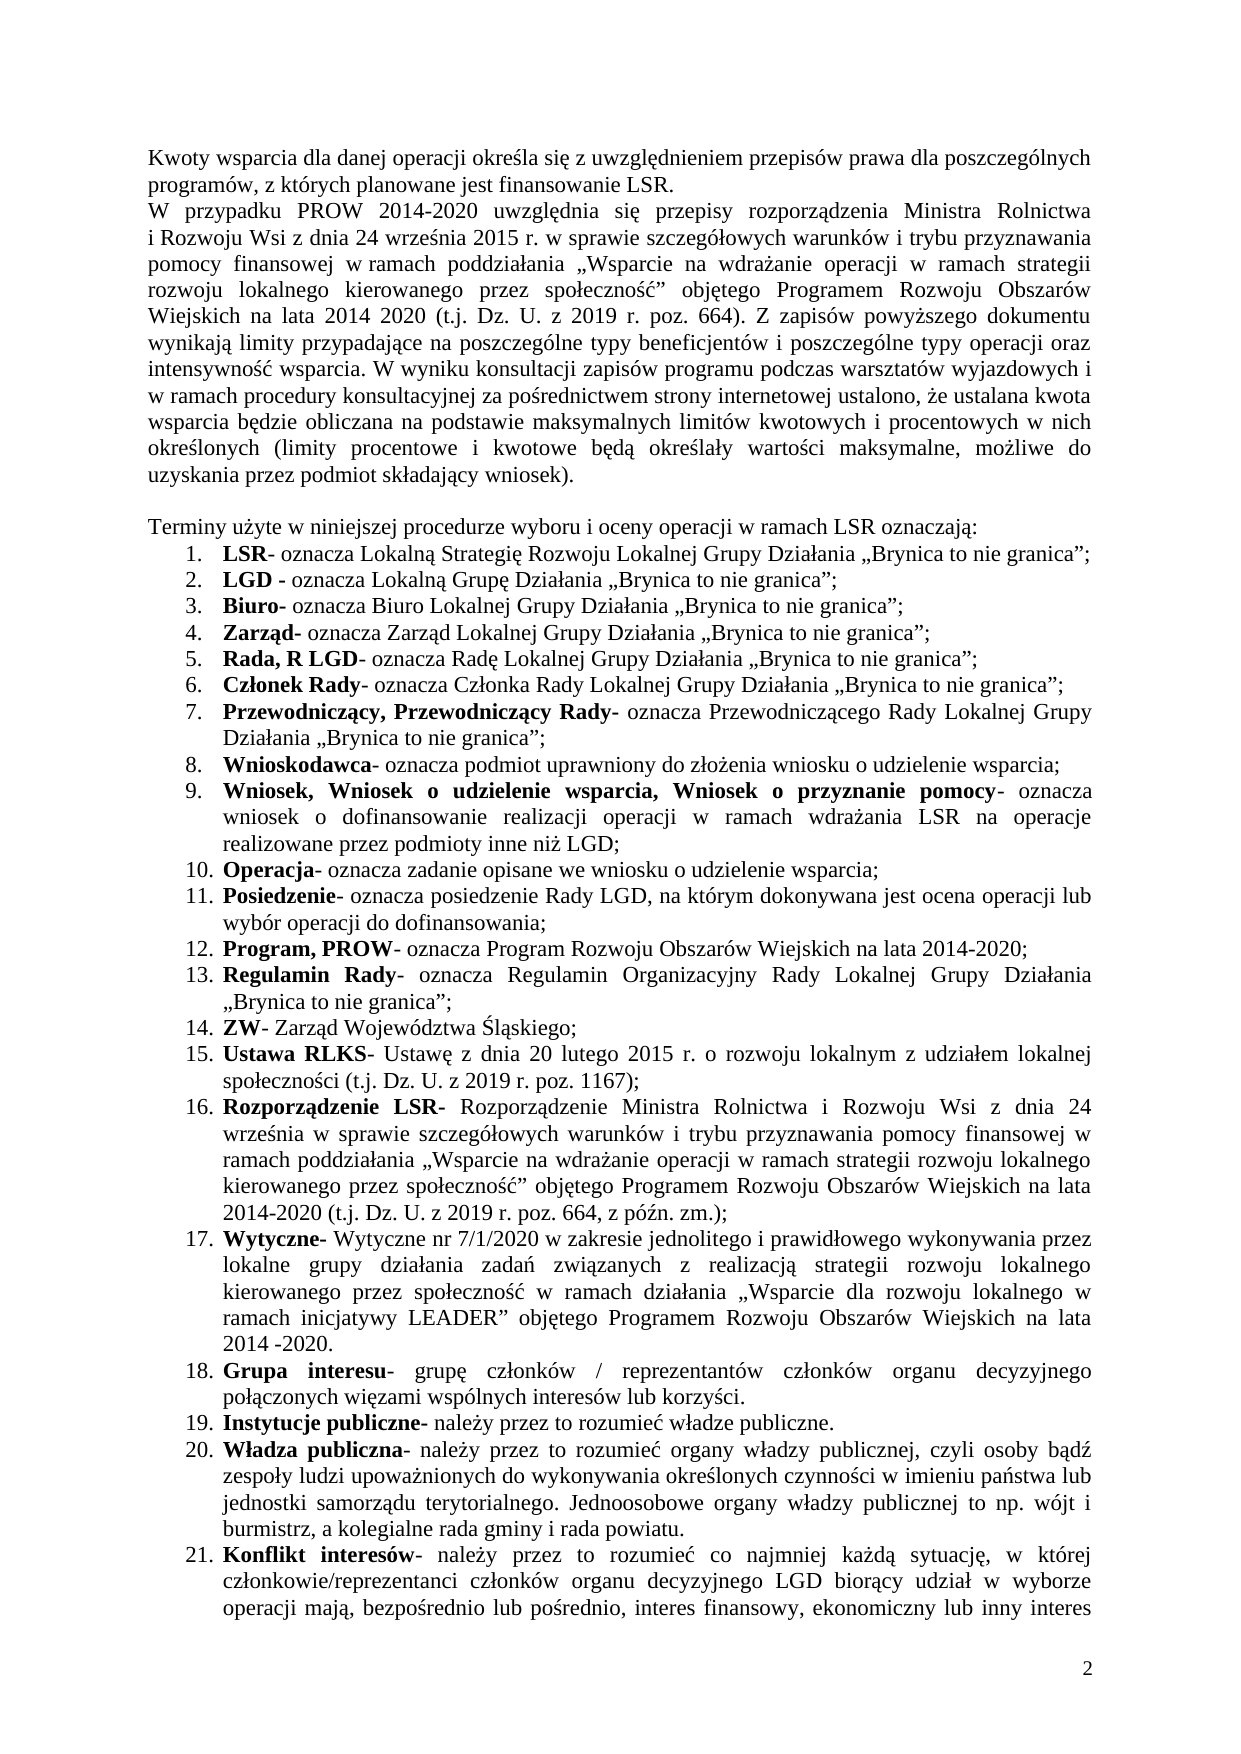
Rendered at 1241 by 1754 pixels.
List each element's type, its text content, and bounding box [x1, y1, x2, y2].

list Posiedzenie- oznacza posiedzenie Rady LGD, na którym dokonywana jest ocena operacji lub wybór operacji do dofinansowania; [185, 882, 1092, 935]
list Członek Rady- oznacza Członka Rady Lokalnej Grupy Działania „Brynica to nie granica”; [185, 672, 1092, 698]
list Wnioskodawca- oznacza podmiot uprawniony do złożenia wniosku o udzielenie wsparcia; [185, 751, 1092, 777]
text Kwoty wsparcia dla danej operacji określa się z uwzględnieniem przepisów prawa dla poszczególnych programów, z których planowane jest finansowanie LSR. [148, 144, 1092, 197]
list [185, 1541, 1092, 1620]
list Zarząd- oznacza Zarząd Lokalnej Grupy Działania „Brynica to nie granica”; [185, 619, 1092, 645]
text W przypadku PROW 2014-2020 uwzględnia się przepisy rozporządzenia Ministra Rolnictwa i Rozwoju Wsi z dnia 24 września 2015 r. w sprawie szczegółowych warunków i trybu przyznawania pomocy finansowej w ramach poddziałania „Wsparcie na wdrażanie operacji w ramach strategii rozwoju lokalnego kierowanego przez społeczność” objętego Programem Rozwoju Obszarów Wiejskich na lata 2014 2020 (t.j. Dz. U. z 2019 r. poz. 664). Z zapisów powyższego dokumentu wynikają limity przypadające na poszczególne typy beneficjentów i poszczególne typy operacji oraz intensywność wsparcia. W wyniku konsultacji zapisów programu podczas warsztatów wyjazdowych i w ramach procedury konsultacyjnej za pośrednictwem strony internetowej ustalono, że ustalana kwota wsparcia będzie obliczana na podstawie maksymalnych limitów kwotowych i procentowych w nich określonych (limity procentowe i kwotowe będą określały wartości maksymalne, możliwe do uzyskania przez podmiot składający wniosek). [148, 197, 1092, 487]
list Ustawa RLKS- Ustawę z dnia 20 lutego 2015 r. o rozwoju lokalnym z udziałem lokalnej społeczności (t.j. Dz. U. z 2019 r. poz. 1167); [185, 1041, 1092, 1093]
list LGD - oznacza Lokalną Grupę Działania „Brynica to nie granica”; [185, 566, 1092, 592]
list Instytucje publiczne- należy przez to rozumieć władze publiczne. [185, 1409, 1092, 1436]
text Terminy użyte w niniejszej procedurze wyboru i oceny operacji w ramach LSR oznaczają: [148, 513, 1092, 540]
list Biuro- oznacza Biuro Lokalnej Grupy Działania „Brynica to nie granica”; [185, 592, 1092, 619]
list Przewodniczący, Przewodniczący Rady- oznacza Przewodniczącego Rady Lokalnej Grupy Działania „Brynica to nie granica”; [185, 698, 1092, 751]
list Rada, R LGD- oznacza Radę Lokalnej Grupy Działania „Brynica to nie granica”; [185, 645, 1092, 672]
list Rozporządzenie LSR- Rozporządzenie Ministra Rolnictwa i Rozwoju Wsi z dnia 24 września w sprawie szczegółowych warunków i trybu przyznawania pomocy finansowej w ramach poddziałania „Wsparcie na wdrażanie operacji w ramach strategii rozwoju lokalnego kierowanego przez społeczność” objętego Programem Rozwoju Obszarów Wiejskich na lata 2014-2020 (t.j. Dz. U. z 2019 r. poz. 664, z późn. zm.); [185, 1093, 1092, 1225]
list Program, PROW- oznacza Program Rozwoju Obszarów Wiejskich na lata 2014-2020; [185, 935, 1092, 961]
list ZW- Zarząd Województwa Śląskiego; [185, 1014, 1092, 1041]
list LSR- oznacza Lokalną Strategię Rozwoju Lokalnej Grupy Działania „Brynica to nie granica”; [185, 540, 1092, 566]
list Regulamin Rady- oznacza Regulamin Organizacyjny Rady Lokalnej Grupy Działania „Brynica to nie granica”; [185, 961, 1092, 1014]
list Operacja- oznacza zadanie opisane we wniosku o udzielenie wsparcia; [185, 856, 1092, 882]
list Wniosek, Wniosek o udzielenie wsparcia, Wniosek o przyznanie pomocy- oznacza wniosek o dofinansowanie realizacji operacji w ramach wdrażania LSR na operacje realizowane przez podmioty inne niż LGD; [185, 777, 1092, 856]
list Władza publiczna- należy przez to rozumieć organy władzy publicznej, czyli osoby bądź zespoły ludzi upoważnionych do wykonywania określonych czynności w imieniu państwa lub jednostki samorządu terytorialnego. Jednoosobowe organy władzy publicznej to np. wójt i burmistrz, a kolegialne rada gminy i rada powiatu. [185, 1436, 1092, 1541]
list Wytyczne- Wytyczne nr 7/1/2020 w zakresie jednolitego i prawidłowego wykonywania przez lokalne grupy działania zadań związanych z realizacją strategii rozwoju lokalnego kierowanego przez społeczność w ramach działania „Wsparcie dla rozwoju lokalnego w ramach inicjatywy LEADER” objętego Programem Rozwoju Obszarów Wiejskich na lata 2014 -2020. [185, 1225, 1092, 1357]
list Grupa interesu- grupę członków / reprezentantów członków organu decyzyjnego połączonych więzami wspólnych interesów lub korzyści. [185, 1357, 1092, 1409]
